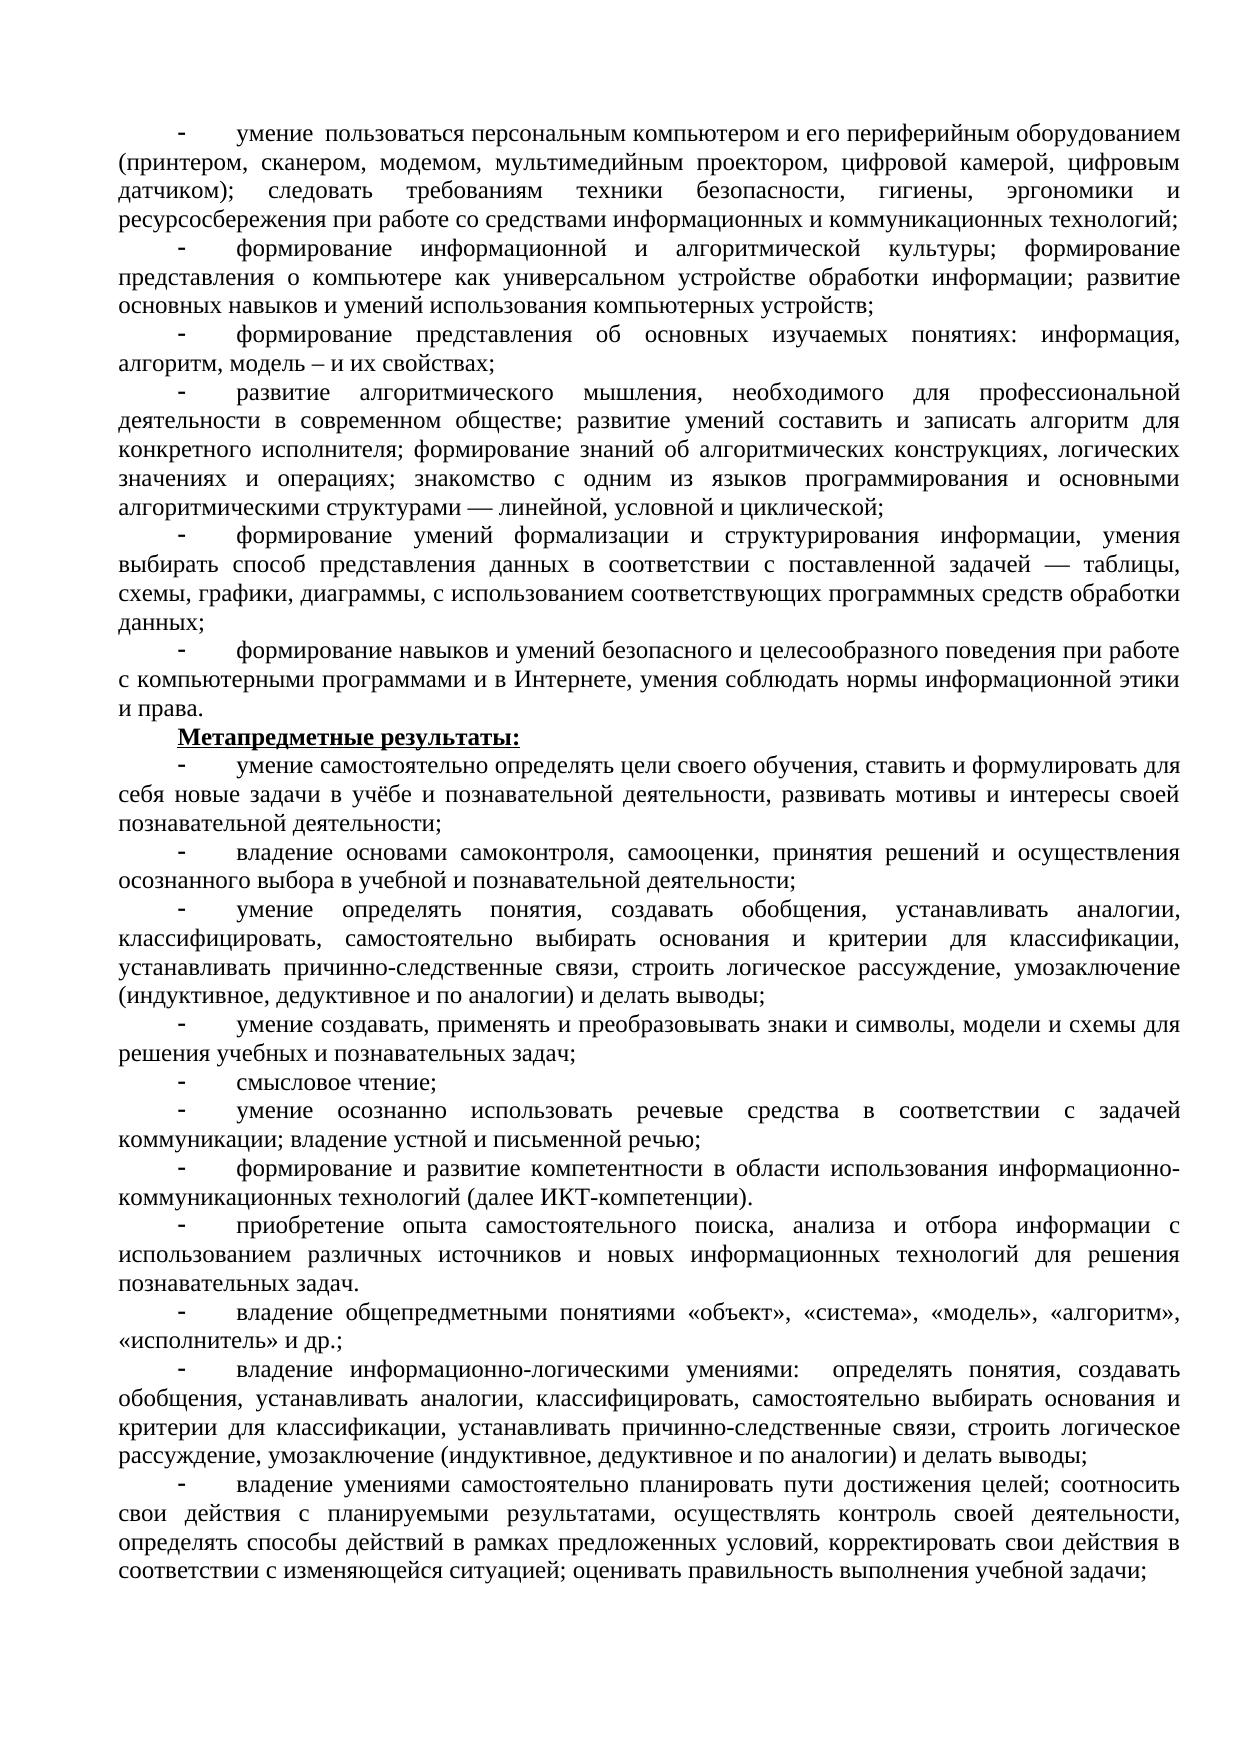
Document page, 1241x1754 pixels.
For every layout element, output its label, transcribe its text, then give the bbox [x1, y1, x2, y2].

list формирование навыков и умений безопасного и целесообразного поведения при работе с компьютерными программами и в Интернете, умения соблюдать нормы информационной этики и права. [118, 636, 1181, 722]
list формирование информационной и алгоритмической культуры; формирование представления о компьютере как универсальном устройстве обработки информации; развитие основных навыков и умений использования компьютерных устройств; [118, 233, 1181, 319]
list приобретение опыта самостоятельного поиска, анализа и отбора информации с использованием различных источников и новых информационных технологий для решения познавательных задач. [118, 1211, 1181, 1297]
list владение информационно-логическими умениями: определять понятия, создавать обобщения, устанавливать аналогии, классифицировать, самостоятельно выбирать основания и критерии для классификации, устанавливать причинно-следственные связи, строить логическое рассуждение, умозаключение (индуктивное, дедуктивное и по аналогии) и делать выводы; [118, 1354, 1181, 1469]
text Метапредметные результаты: [118, 722, 1181, 751]
list формирование умений формализации и структурирования информации, умения выбирать способ представления данных в соответствии с поставленной задачей — таблицы, схемы, графики, диаграммы, с использованием соответствующих программных средств обработки данных; [118, 521, 1181, 636]
list умение пользоваться персональным компьютером и его периферийным оборудованием (принтером, сканером, модемом, мультимедийным проектором, цифровой камерой, цифровым датчиком); следовать требованиям техники безопасности, гигиены, эргономики и ресурсосбережения при работе со средствами информационных и коммуникационных технологий; [118, 118, 1181, 233]
list умение создавать, применять и преобразовывать знаки и символы, модели и схемы для решения учебных и познавательных задач; [118, 1009, 1181, 1067]
list смысловое чтение; [118, 1067, 1181, 1096]
list формирование и развитие компетентности в области использования информационно-коммуникационных технологий (далее ИКТ-компетенции). [118, 1153, 1181, 1211]
list умение самостоятельно определять цели своего обучения, ставить и формулировать для себя новые задачи в учёбе и познавательной деятельности, развивать мотивы и интересы своей познавательной деятельности; [118, 751, 1181, 837]
list владение общепредметными понятиями «объект», «система», «модель», «алгоритм», «исполнитель» и др.; [118, 1297, 1181, 1354]
list формирование представления об основных изучаемых понятиях: информация, алгоритм, модель – и их свойствах; [118, 319, 1181, 377]
list умение определять понятия, создавать обобщения, устанавливать аналогии, классифицировать, самостоятельно выбирать основания и критерии для классификации, устанавливать причинно-следственные связи, строить логическое рассуждение, умозаключение (индуктивное, дедуктивное и по аналогии) и делать выводы; [118, 894, 1181, 1009]
list владение умениями самостоятельно планировать пути достижения целей; соотносить свои действия с планируемыми результатами, осуществлять контроль своей деятельности, определять способы действий в рамках предложенных условий, корректировать свои действия в соответствии с изменяющейся ситуацией; оценивать правильность выполнения учебной задачи; [118, 1469, 1181, 1584]
list развитие алгоритмического мышления, необходимого для профессиональной деятельности в современном обществе; развитие умений составить и записать алгоритм для конкретного исполнителя; формирование знаний об алгоритмических конструкциях, логических значениях и операциях; знакомство с одним из языков программирования и основными алгоритмическими структурами — линейной, условной и циклической; [118, 377, 1181, 521]
list умение осознанно использовать речевые средства в соответствии с задачей коммуникации; владение устной и письменной речью; [118, 1096, 1181, 1153]
list владение основами самоконтроля, самооценки, принятия решений и осуществления осознанного выбора в учебной и познавательной деятельности; [118, 837, 1181, 894]
